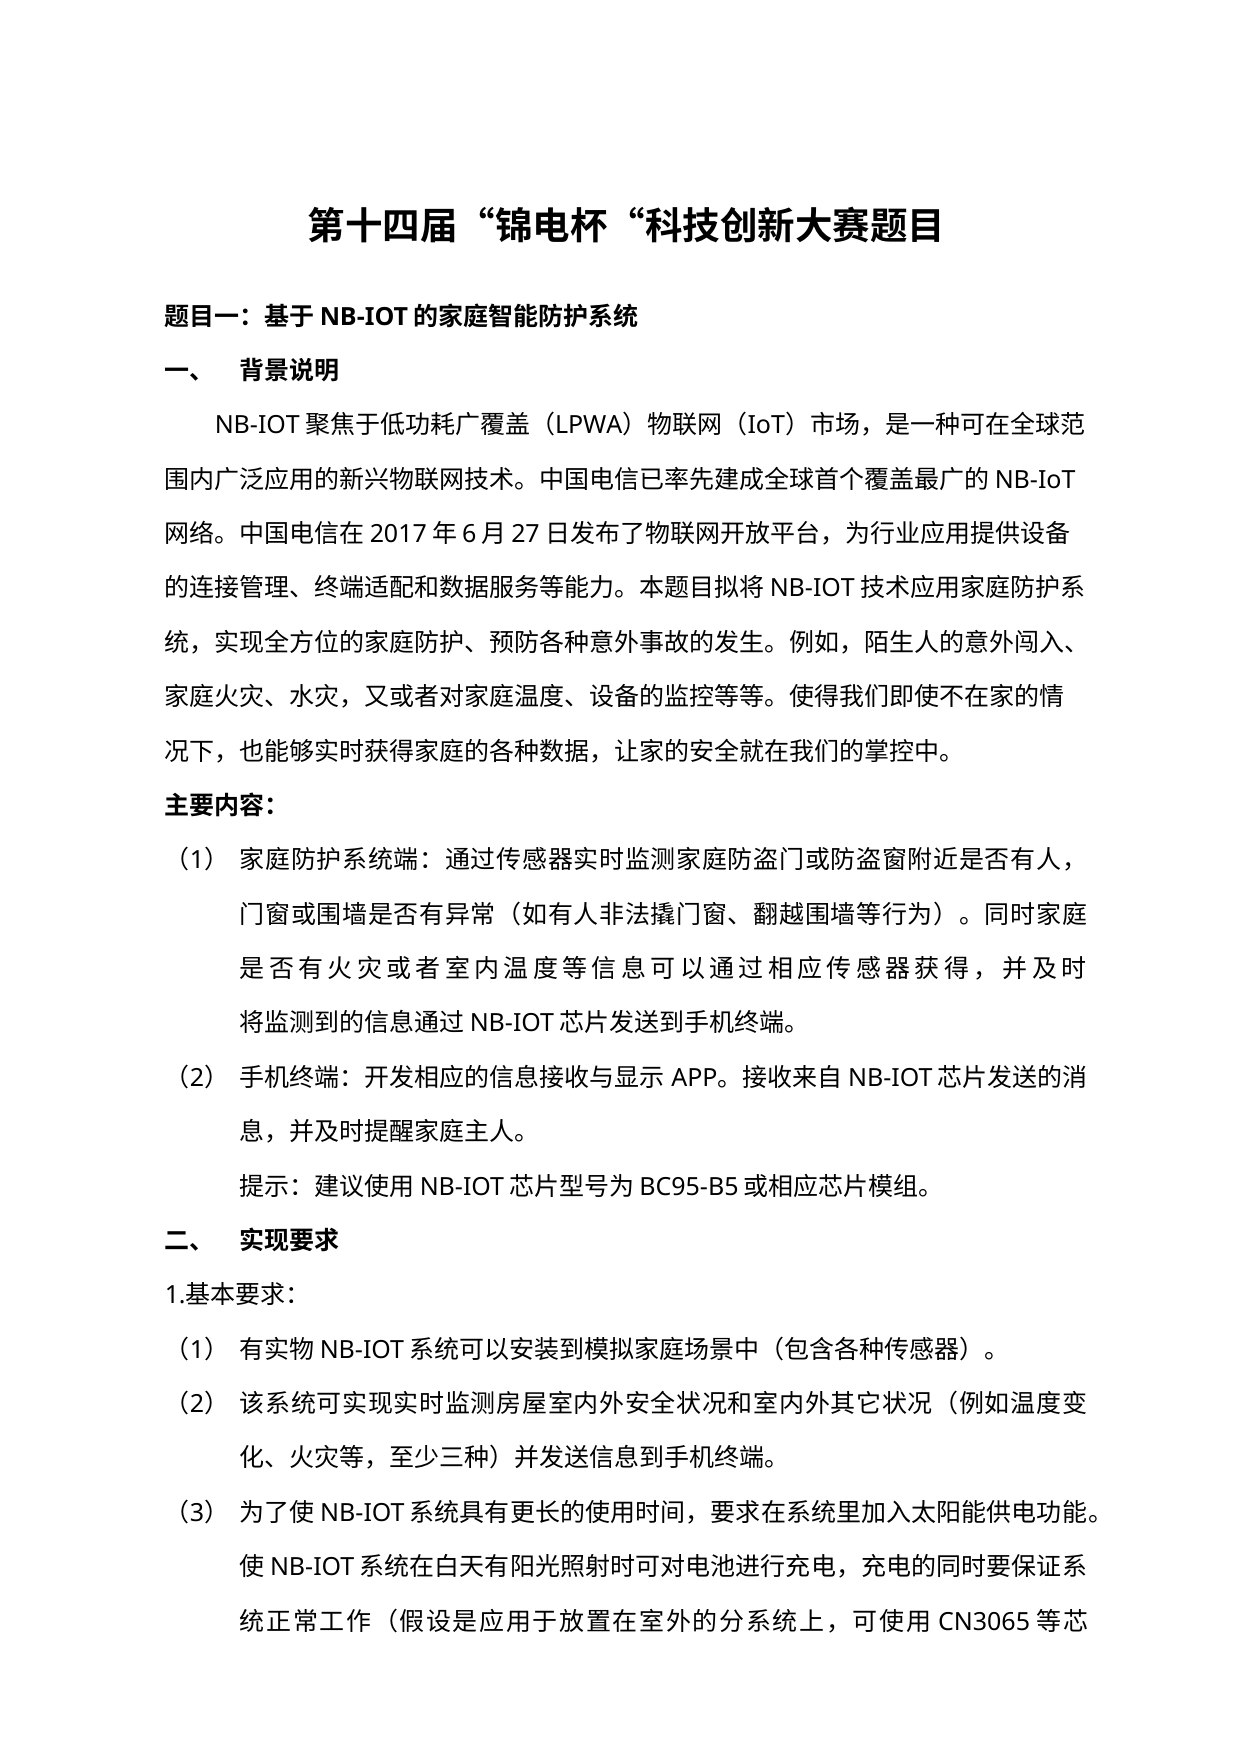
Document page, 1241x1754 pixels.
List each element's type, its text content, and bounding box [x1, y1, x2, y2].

list 有实物NB-IOT系统可以安装到模拟家庭场景中（包含各种传感器）。 [164, 1329, 1088, 1365]
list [164, 1492, 1088, 1637]
text 题目一：基于NB-IOT的家庭智能防护系统 [164, 296, 1088, 332]
text 1.基本要求： [164, 1275, 1088, 1311]
list 家庭防护系统端：通过传感器实时监测家庭防盗门或防盗窗附近是否有人，门窗或围墙是否有异常（如有人非法撬门窗、翻越围墙等行为）。同时家庭是否有火灾或者室内温度等信息可以通过相应传感器获得，并及时 将监测到的信息通过NB-IOT芯片发送到手机终端。 [164, 840, 1088, 1039]
list 该系统可实现实时监测房屋室内外安全状况和室内外其它状况（例如温度变化、火灾等，至少三种）并发送信息到手机终端。 [164, 1383, 1088, 1474]
text 第十四届“锦电杯“科技创新大赛题目 [164, 196, 1088, 250]
list 主要内容： [164, 785, 1088, 822]
list 实现要求 [164, 1220, 1088, 1257]
list 背景说明 [164, 350, 1088, 387]
text NB-IOT聚焦于低功耗广覆盖（LPWA）物联网（IoT）市场，是一种可在全球范围内广泛应用的新兴物联网技术。中国电信已率先建成全球首个覆盖最广的NB-IoT网络。中国电信在2017年6月27日发布了物联网开放平台，为行业应用提供设备的连接管理、终端适配和数据服务等能力。本题目拟将NB-IOT技术应用家庭防护系统，实现全方位的家庭防护、预防各种意外事故的发生。例如，陌生人的意外闯入、家庭火灾、水灾，又或者对家庭温度、设备的监控等等。使得我们即使不在家的情况下，也能够实时获得家庭的各种数据，让家的安全就在我们的掌控中。 [164, 405, 1088, 767]
list 手机终端：开发相应的信息接收与显示APP。接收来自NB-IOT芯片发送的消息，并及时提醒家庭主人。 [164, 1057, 1088, 1148]
text 提示：建议使用NB-IOT芯片型号为BC95-B5或相应芯片模组。 [164, 1166, 1088, 1202]
